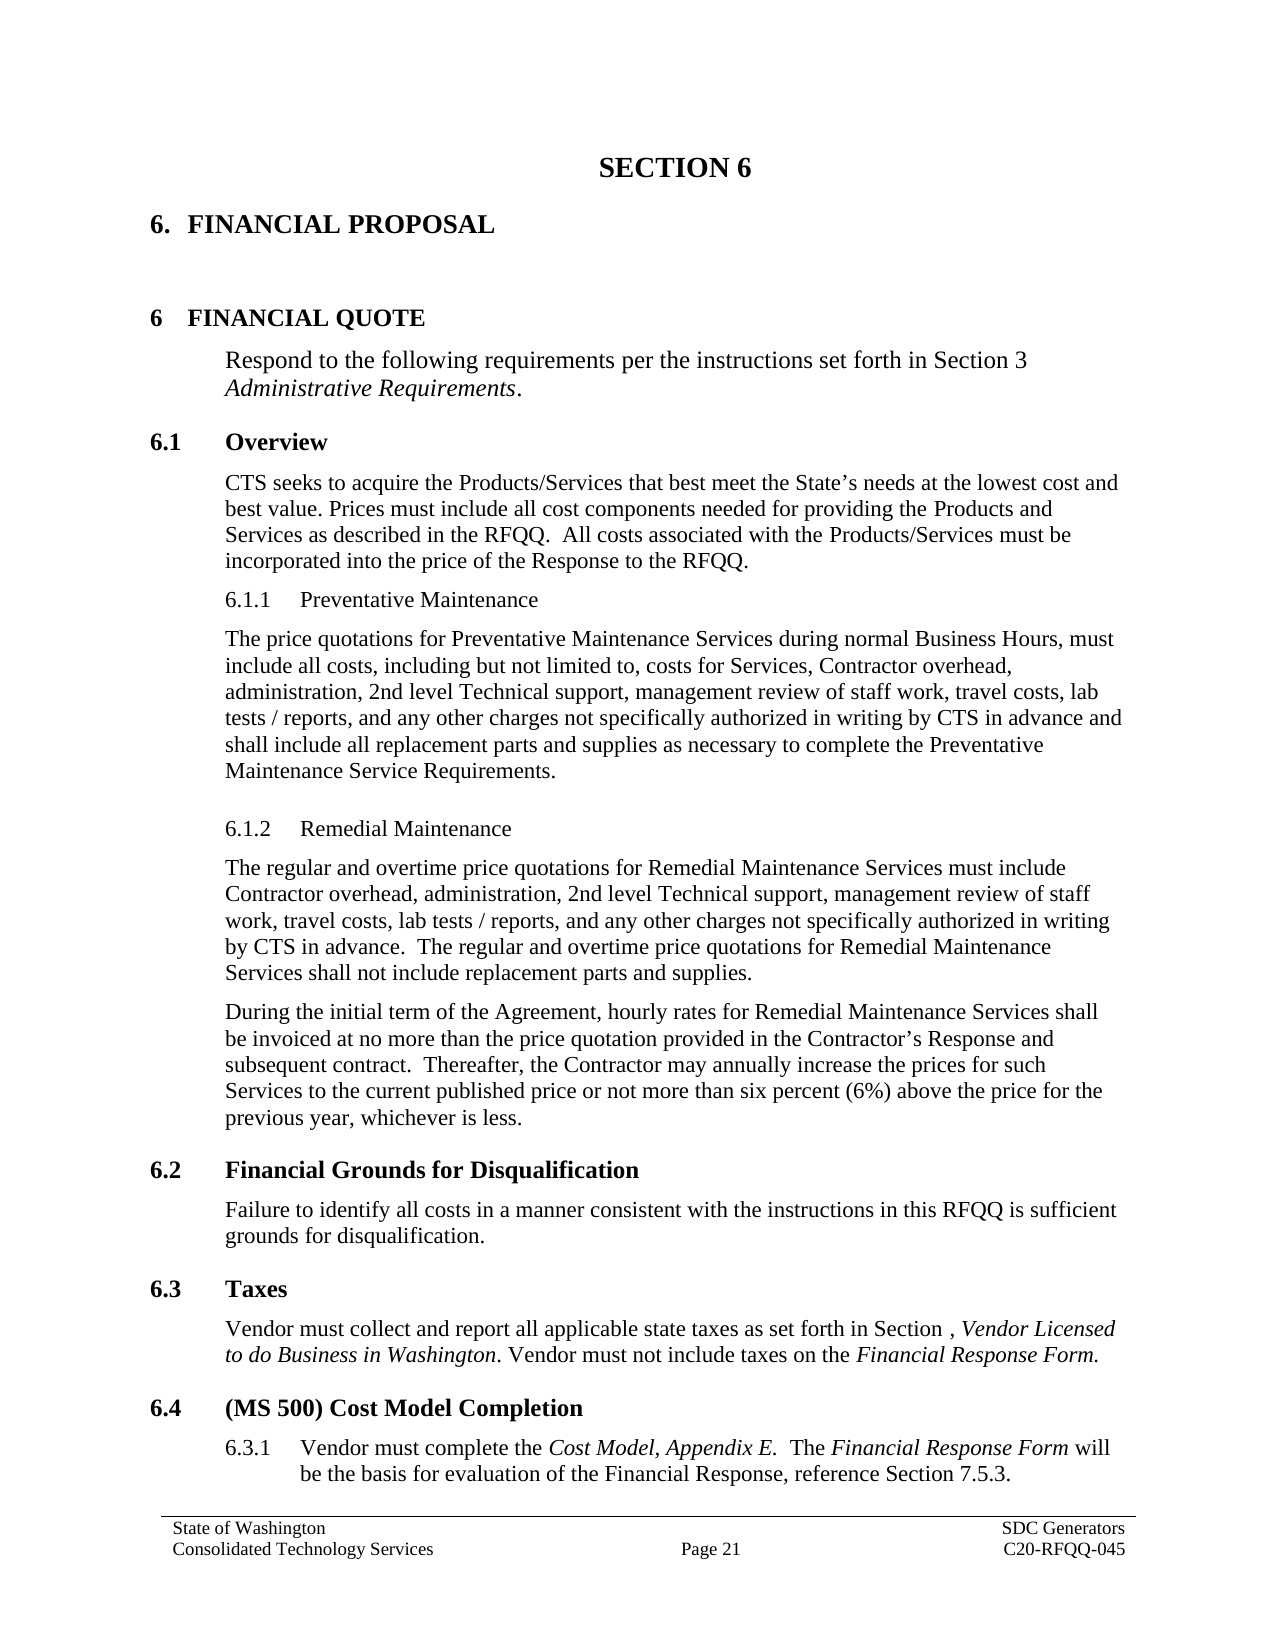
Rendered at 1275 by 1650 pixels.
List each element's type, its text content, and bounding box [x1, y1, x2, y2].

text Respond to the following requirements per the instructions set forth in Section 3 Administrative Requirements. [225, 345, 1125, 402]
text 6.1.1 Preventative Maintenance [225, 586, 1125, 613]
text During the initial term of the Agreement, hourly rates for Remedial Maintenance Services shall be invoiced at no more than the price quotation provided in the Contractor’s Response and subsequent contract. Thereafter, the Contractor may annually increase the prices for such Services to the current published price or not more than six percent (6%) above the price for the previous year, whichever is less. [225, 998, 1125, 1130]
text The price quotations for Preventative Maintenance Services during normal Business Hours, must include all costs, including but not limited to, costs for Services, Contractor overhead, administration, 2nd level Technical support, management review of staff work, travel costs, lab tests / reports, and any other charges not specifically authorized in writing by CTS in advance and shall include all replacement parts and supplies as necessary to complete the Preventative Maintenance Service Requirements. [225, 625, 1125, 783]
text The regular and overtime price quotations for Remedial Maintenance Services must include Contractor overhead, administration, 2nd level Technical support, management review of staff work, travel costs, lab tests / reports, and any other charges not specifically authorized in writing by CTS in advance. The regular and overtime price quotations for Remedial Maintenance Services shall not include replacement parts and supplies. [225, 854, 1125, 986]
list SECTION 6 [225, 150, 1125, 183]
text 6.1.2 Remedial Maintenance [225, 815, 1125, 841]
subtitle Financial Proposal [150, 208, 1125, 240]
subtitle 6.3 Taxes [150, 1274, 1125, 1303]
subtitle 6.2 Financial Grounds for Disqualification [150, 1155, 1125, 1184]
text Failure to identify all costs in a manner consistent with the instructions in this RFQQ is sufficient grounds for disqualification. [225, 1196, 1125, 1249]
subtitle Overview [150, 427, 1125, 456]
subtitle Financial Quote [150, 303, 1125, 332]
subtitle 6.4 (MS 500) Cost Model Completion [150, 1393, 1125, 1422]
list Vendor must complete the Cost Model, Appendix E. The Financial Response Form will be the basis for evaluation of the Financial Response, reference Section 7.5.3. [225, 1434, 1125, 1487]
text CTS seeks to acquire the Products/Services that best meet the State’s needs at the lowest cost and best value. Prices must include all cost components needed for providing the Products and Services as described in the RFQQ. All costs associated with the Products/Services must be incorporated into the price of the Response to the RFQQ. [225, 468, 1125, 574]
subtitle Vendor must collect and report all applicable state taxes as set forth in Section 0, Vendor Licensed to do Business in Washington. Vendor must not include taxes on the Financial Response Form. [225, 1315, 1125, 1368]
